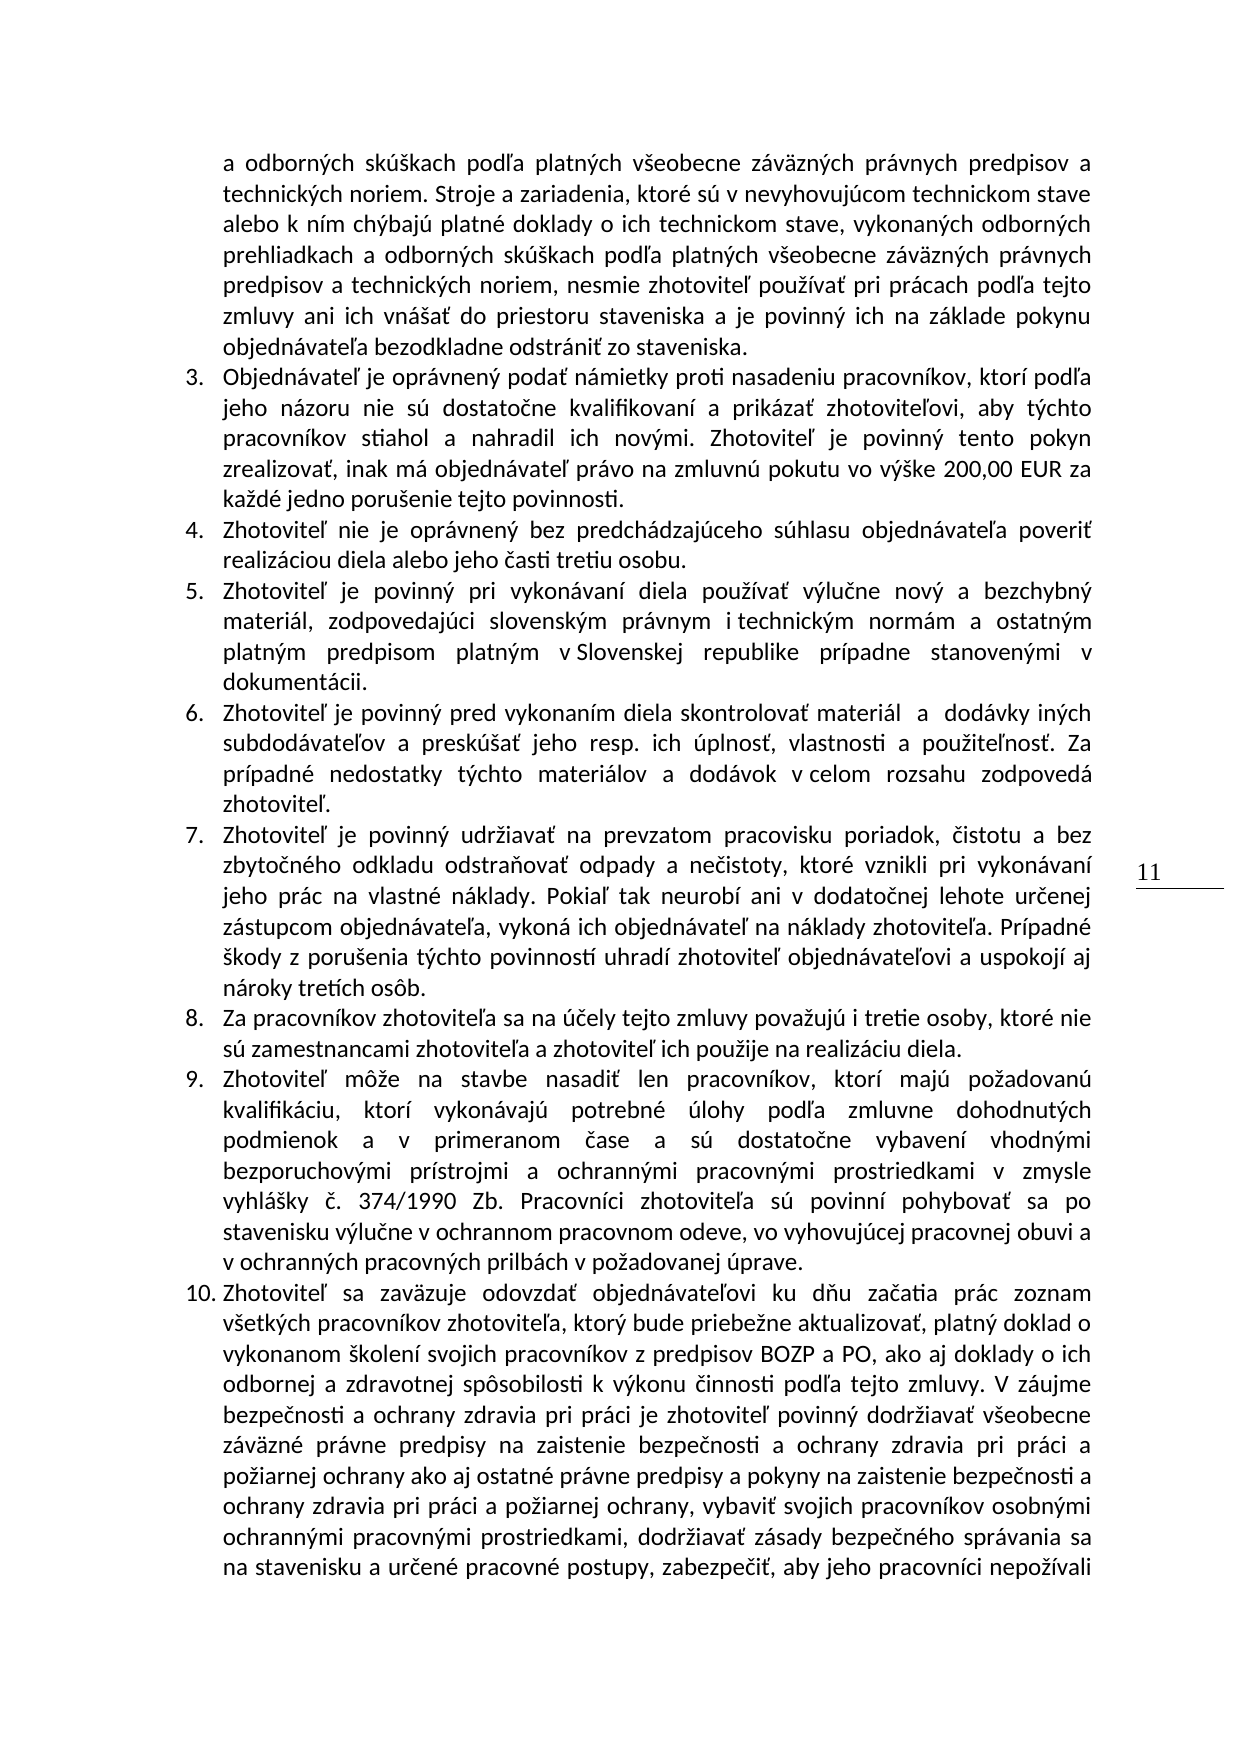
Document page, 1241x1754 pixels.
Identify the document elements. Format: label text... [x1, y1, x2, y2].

list Zhotoviteľ môže na stavbe nasadiť len pracovníkov, ktorí majú požadovanú kvalifikáciu, ktorí vykonávajú potrebné úlohy podľa zmluvne dohodnutých podmienok a v primeranom čase a sú dostatočne vybavení vhodnými bezporuchovými prístrojmi a ochrannými pracovnými prostriedkami v zmysle vyhlášky č. 374/1990 Zb. Pracovníci zhotoviteľa sú povinní pohybovať sa po stavenisku výlučne v ochrannom pracovnom odeve, vo vyhovujúcej pracovnej obuvi a v ochranných pracovných prilbách v požadovanej úprave. [185, 1063, 1093, 1277]
list Zhotoviteľ je povinný pri vykonávaní diela používať výlučne nový a bezchybný materiál, zodpovedajúci slovenským právnym i technickým normám a ostatným platným predpisom platným v Slovenskej republike prípadne stanovenými v dokumentácii. [185, 575, 1093, 697]
list Zhotoviteľ je povinný udržiavať na prevzatom pracovisku poriadok, čistotu a bez zbytočného odkladu odstraňovať odpady a nečistoty, ktoré vznikli pri vykonávaní jeho prác na vlastné náklady. Pokiaľ tak neurobí ani v dodatočnej lehote určenej zástupcom objednávateľa, vykoná ich objednávateľ na náklady zhotoviteľa. Prípadné škody z porušenia týchto povinností uhradí zhotoviteľ objednávateľovi a uspokojí aj nároky tretích osôb. [185, 819, 1093, 1002]
list Objednávateľ je oprávnený podať námietky proti nasadeniu pracovníkov, ktorí podľa jeho názoru nie sú dostatočne kvalifikovaní a prikázať zhotoviteľovi, aby týchto pracovníkov stiahol a nahradil ich novými. Zhotoviteľ je povinný tento pokyn zrealizovať, inak má objednávateľ právo na zmluvnú pokutu vo výške 200,00 EUR za každé jedno porušenie tejto povinnosti. [185, 361, 1093, 514]
list Zhotoviteľ nie je oprávnený bez predchádzajúceho súhlasu objednávateľa poveriť realizáciou diela alebo jeho časti tretiu osobu. [185, 514, 1093, 575]
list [185, 148, 1093, 361]
list Za pracovníkov zhotoviteľa sa na účely tejto zmluvy považujú i tretie osoby, ktoré nie sú zamestnancami zhotoviteľa a zhotoviteľ ich použije na realizáciu diela. [185, 1002, 1093, 1063]
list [185, 1277, 1093, 1582]
list Zhotoviteľ je povinný pred vykonaním diela skontrolovať materiál a dodávky iných subdodávateľov a preskúšať jeho resp. ich úplnosť, vlastnosti a použiteľnosť. Za prípadné nedostatky týchto materiálov a dodávok v celom rozsahu zodpovedá zhotoviteľ. [185, 697, 1093, 819]
